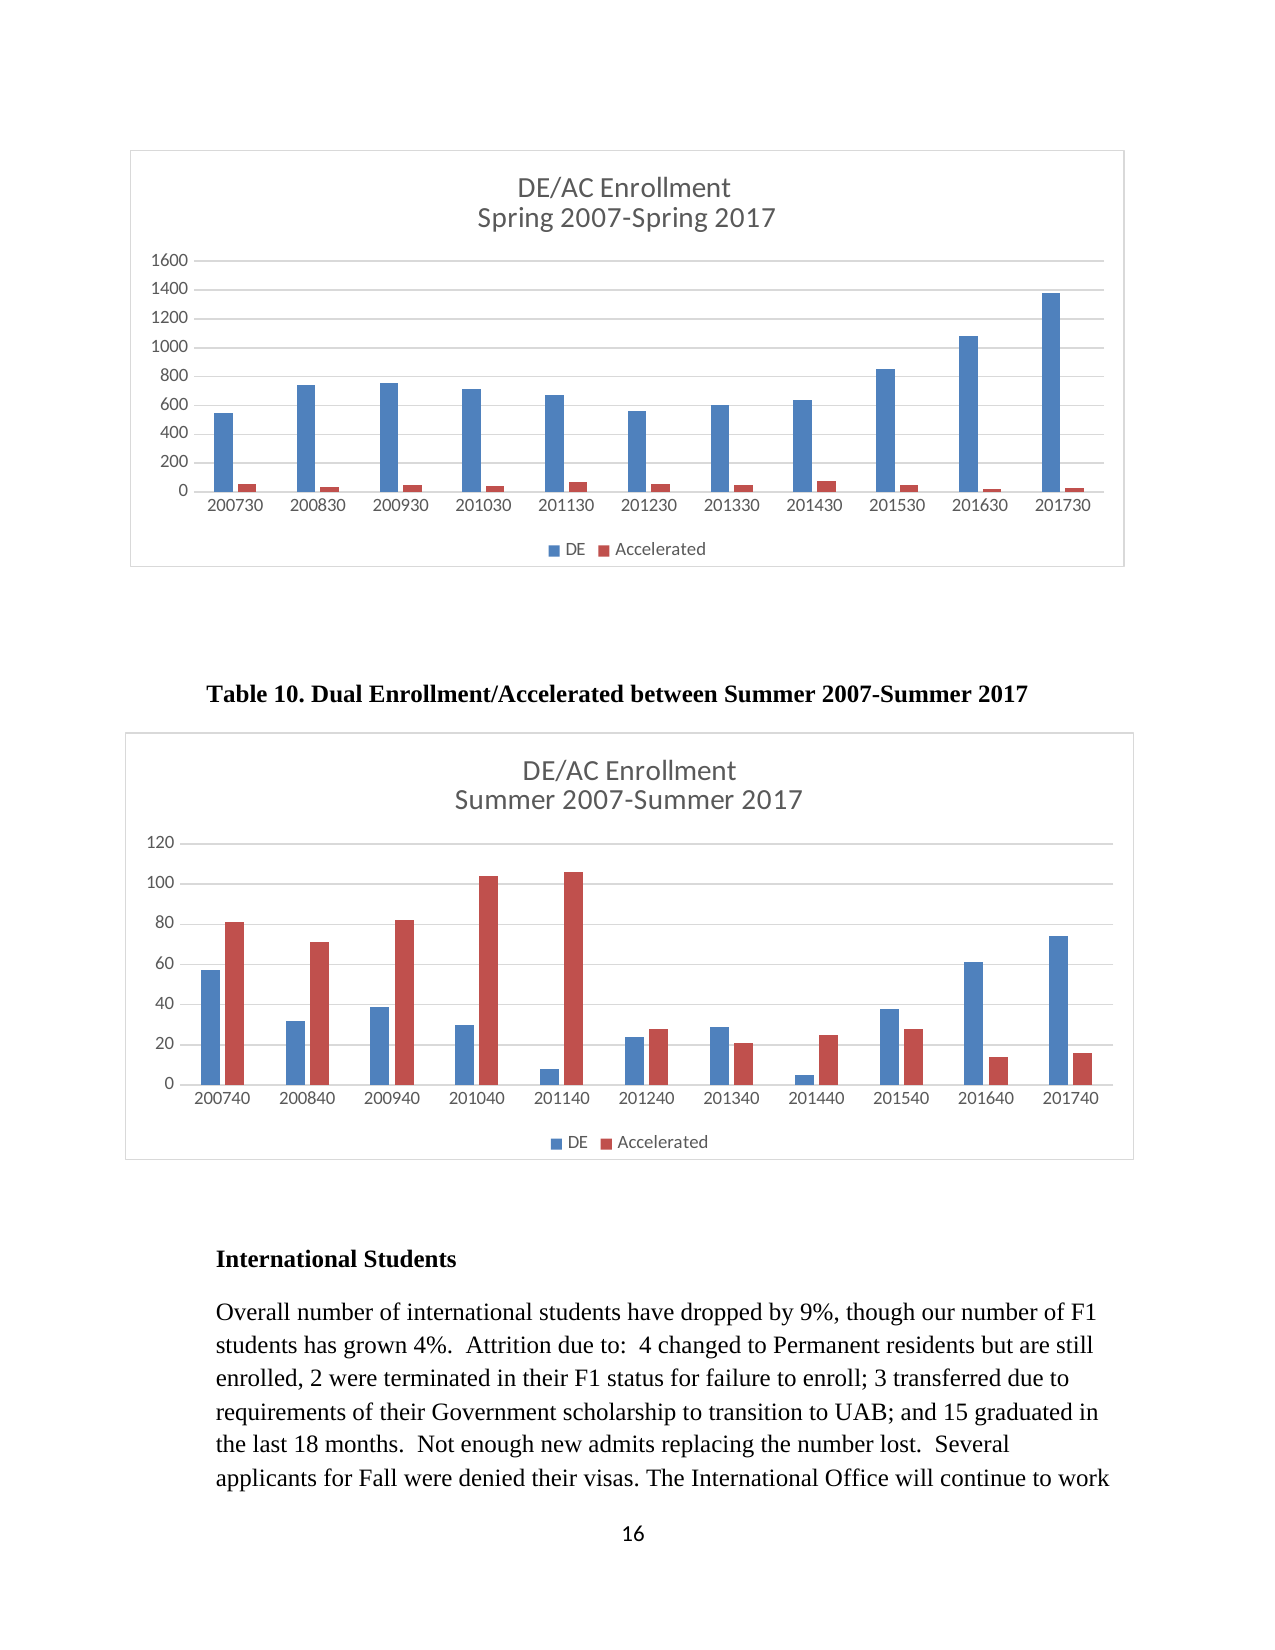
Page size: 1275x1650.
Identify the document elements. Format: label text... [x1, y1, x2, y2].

text International Students [216, 1244, 1116, 1272]
text Table 10. Dual Enrollment/Accelerated between Summer 2007-Summer 2017 [206, 679, 1116, 708]
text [216, 1297, 1116, 1491]
